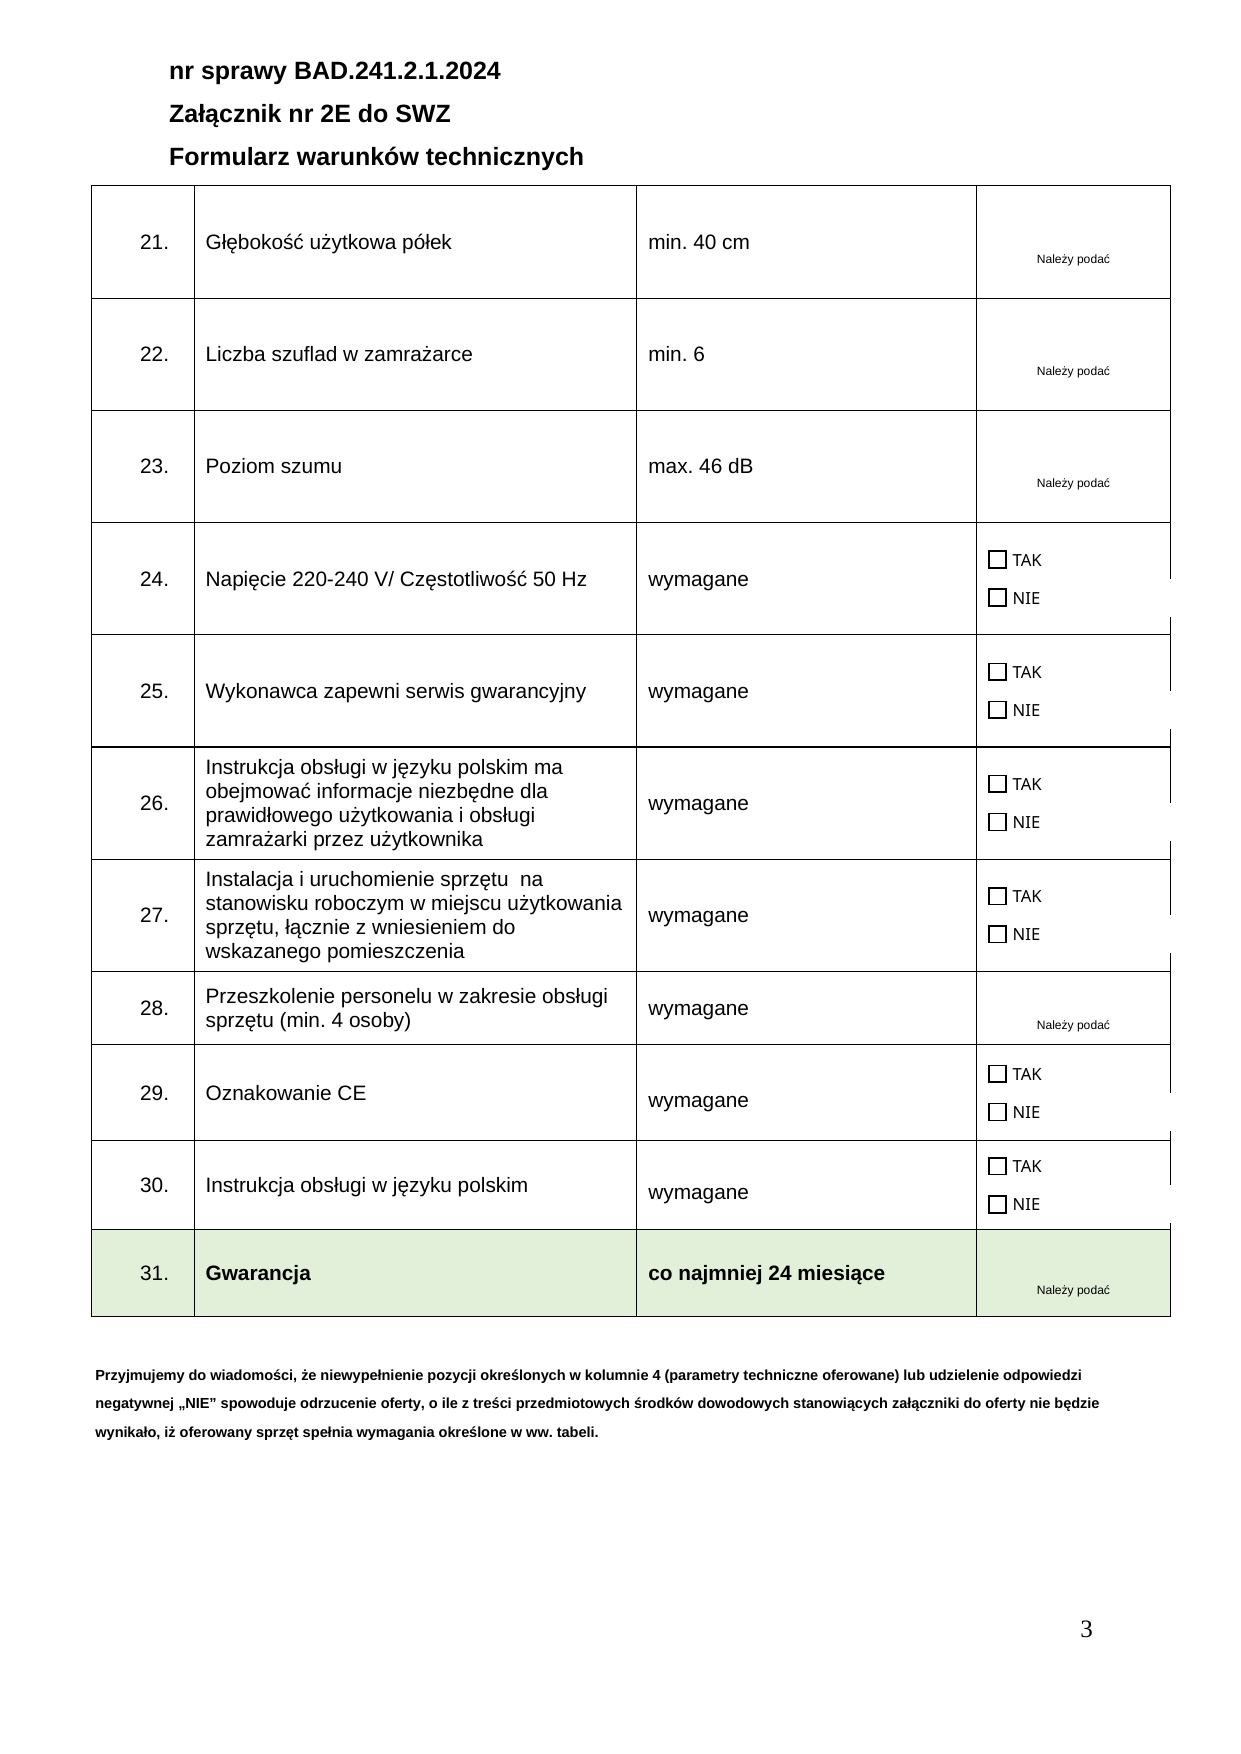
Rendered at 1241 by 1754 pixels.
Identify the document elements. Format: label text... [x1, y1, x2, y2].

table_cell Przeszkolenie personelu w zakresie obsługi sprzętu (min. 4 osoby) [195, 972, 636, 1044]
table_cell Oznakowanie CE [195, 1045, 636, 1140]
table_cell [977, 860, 1170, 971]
table_cell Gwarancja [195, 1230, 636, 1316]
table_cell [977, 1141, 1170, 1229]
table_cell [92, 186, 194, 298]
table_cell Instrukcja obsługi w języku polskim ma obejmować informacje niezbędne dla prawidłowego użytkowania i obsługi zamrażarki przez użytkownika [195, 748, 636, 858]
table_cell wymagane [637, 860, 976, 971]
table_cell [977, 1045, 1170, 1140]
table_cell co najmniej 24 miesiące [637, 1230, 976, 1316]
table_cell Wykonawca zapewni serwis gwarancyjny [195, 635, 636, 746]
table_cell [92, 860, 194, 971]
table_cell Instalacja i uruchomienie sprzętu na stanowisku roboczym w miejscu użytkowania sprzętu, łącznie z wniesieniem do wskazanego pomieszczenia [195, 860, 636, 971]
table_cell Liczba szuflad w zamrażarce [195, 299, 636, 410]
table_cell [92, 1141, 194, 1229]
table_cell [92, 299, 194, 410]
table_cell Instrukcja obsługi w języku polskim [195, 1141, 636, 1229]
table_cell Poziom szumu [195, 411, 636, 522]
table_cell min. 6 [637, 299, 976, 410]
table_cell Głębokość użytkowa półek [195, 186, 636, 298]
table_cell Należy podać [977, 972, 1170, 1044]
table_cell [92, 635, 194, 746]
table_cell [977, 523, 1170, 634]
table_cell [92, 523, 194, 634]
table_cell wymagane [637, 1045, 976, 1140]
table_cell wymagane [637, 748, 976, 858]
table_cell [92, 411, 194, 522]
table_cell [92, 1045, 194, 1140]
table_cell [92, 1230, 194, 1316]
table_cell Należy podać [977, 299, 1170, 410]
table_cell max. 46 dB [637, 411, 976, 522]
table_cell [977, 635, 1170, 746]
table_cell wymagane [637, 523, 976, 634]
table_cell wymagane [637, 972, 976, 1044]
table_cell wymagane [637, 1141, 976, 1229]
table_cell [92, 972, 194, 1044]
text Przyjmujemy do wiadomości, że niewypełnienie pozycji określonych w kolumnie 4 (parametry techniczne oferowane) lub udzielenie odpowiedzi negatywnej „NIE” spowoduje odrzucenie oferty, o ile z treści przedmiotowych środków dowodowych stanowiących załączniki do oferty nie będzie wynikało, iż oferowany sprzęt spełnia wymagania określone w ww. tabeli. [95, 1354, 1158, 1441]
table_cell Należy podać [977, 411, 1170, 522]
table_cell wymagane [637, 635, 976, 746]
table_cell min. 40 cm [637, 186, 976, 298]
table_cell [92, 748, 194, 858]
table_cell Należy podać [977, 1230, 1170, 1316]
table_cell Należy podać [977, 186, 1170, 298]
table_cell [977, 748, 1170, 858]
table_cell Napięcie 220-240 V/ Częstotliwość 50 Hz [195, 523, 636, 634]
